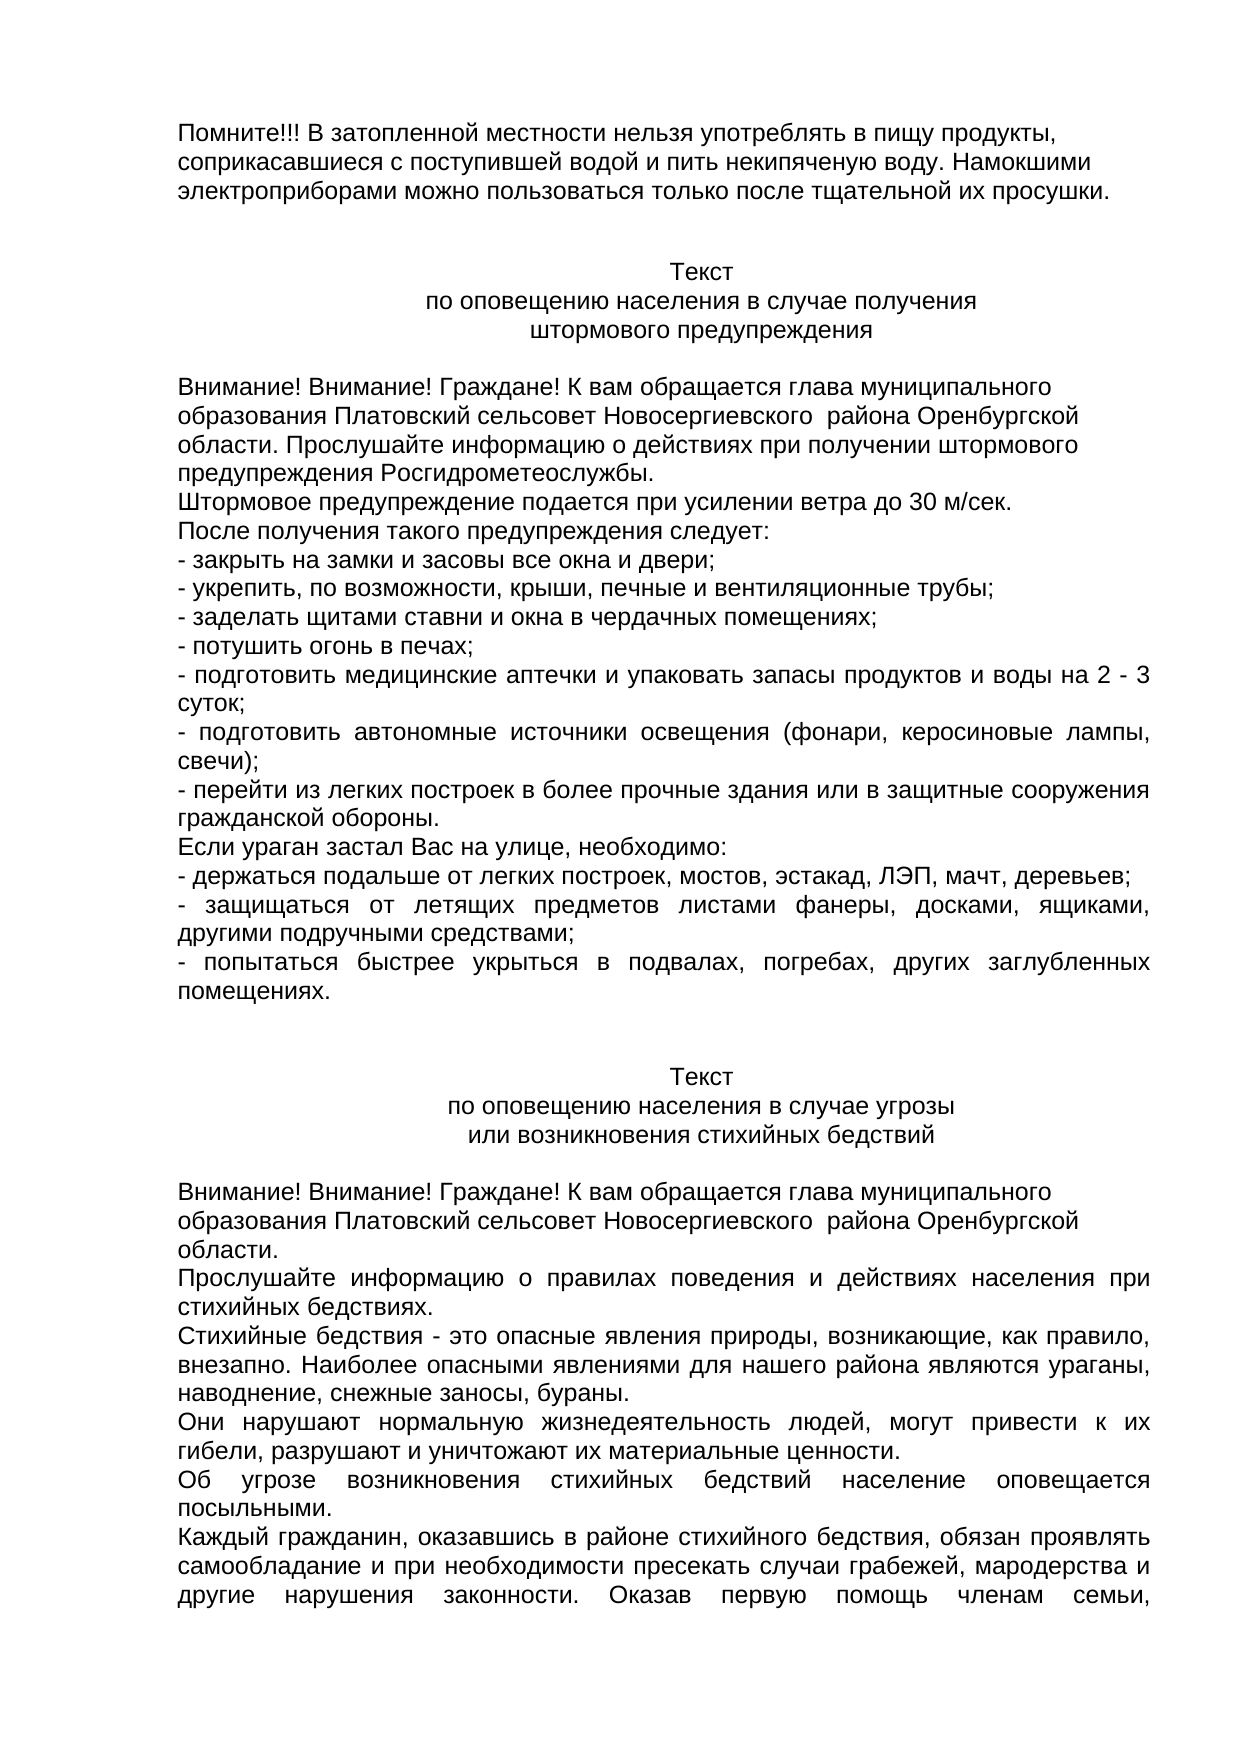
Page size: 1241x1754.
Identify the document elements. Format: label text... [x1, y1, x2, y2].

text - попытаться быстрее укрыться в подвалах, погребах, других заглубленных помещениях. [177, 947, 1152, 1005]
text Они нарушают нормальную жизнедеятельность людей, могут привести к их гибели, разрушают и уничтожают их материальные ценности. [177, 1407, 1152, 1465]
text - держаться подальше от легких построек, мостов, эстакад, ЛЭП, мачт, деревьев; [177, 861, 1152, 890]
text После получения такого предупреждения следует: [177, 516, 1152, 545]
text Текст [177, 1062, 1152, 1091]
text Прослушайте информацию о правилах поведения и действиях населения при стихийных бедствиях. [177, 1263, 1152, 1321]
text - укрепить, по возможности, крыши, печные и вентиляционные трубы; [177, 573, 1152, 602]
text по оповещению населения в случае получения [177, 286, 1152, 315]
text Помните!!! В затопленной местности нельзя употреблять в пищу продукты, соприкасавшиеся с поступившей водой и пить некипяченую воду. Намокшими электроприборами можно пользоваться только после тщательной их просушки. [177, 118, 1152, 204]
text Штормовое предупреждение подается при усилении ветра до 30 м/сек. [177, 487, 1152, 516]
text Внимание! Внимание! Граждане! К вам обращается глава муниципального образования Платовский сельсовет Новосергиевского района Оренбургской области. Прослушайте информацию о действиях при получении штормового предупреждения Росгидрометеослужбы. [177, 372, 1152, 487]
text - закрыть на замки и засовы все окна и двери; [177, 545, 1152, 573]
text - защищаться от летящих предметов листами фанеры, досками, ящиками, другими подручными средствами; [177, 890, 1152, 947]
text по оповещению населения в случае угрозы [177, 1091, 1152, 1120]
text Внимание! Внимание! Граждане! К вам обращается глава муниципального образования Платовский сельсовет Новосергиевского района Оренбургской области. [177, 1177, 1152, 1263]
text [177, 1522, 1152, 1608]
text - подготовить медицинские аптечки и упаковать запасы продуктов и воды на 2 - 3 суток; [177, 660, 1152, 717]
text Если ураган застал Вас на улице, необходимо: [177, 832, 1152, 861]
text Текст [177, 257, 1152, 286]
text штормового предупреждения [177, 315, 1152, 343]
text - перейти из легких построек в более прочные здания или в защитные сооружения гражданской обороны. [177, 775, 1152, 832]
text - потушить огонь в печах; [177, 631, 1152, 660]
text - подготовить автономные источники освещения (фонари, керосиновые лампы, свечи); [177, 717, 1152, 775]
text - заделать щитами ставни и окна в чердачных помещениях; [177, 602, 1152, 631]
text или возникновения стихийных бедствий [177, 1120, 1152, 1148]
text Стихийные бедствия - это опасные явления природы, возникающие, как правило, внезапно. Наиболее опасными явлениями для нашего района являются ураганы, наводнение, снежные заносы, бураны. [177, 1321, 1152, 1407]
text Об угрозе возникновения стихийных бедствий население оповещается посыльными. [177, 1465, 1152, 1522]
